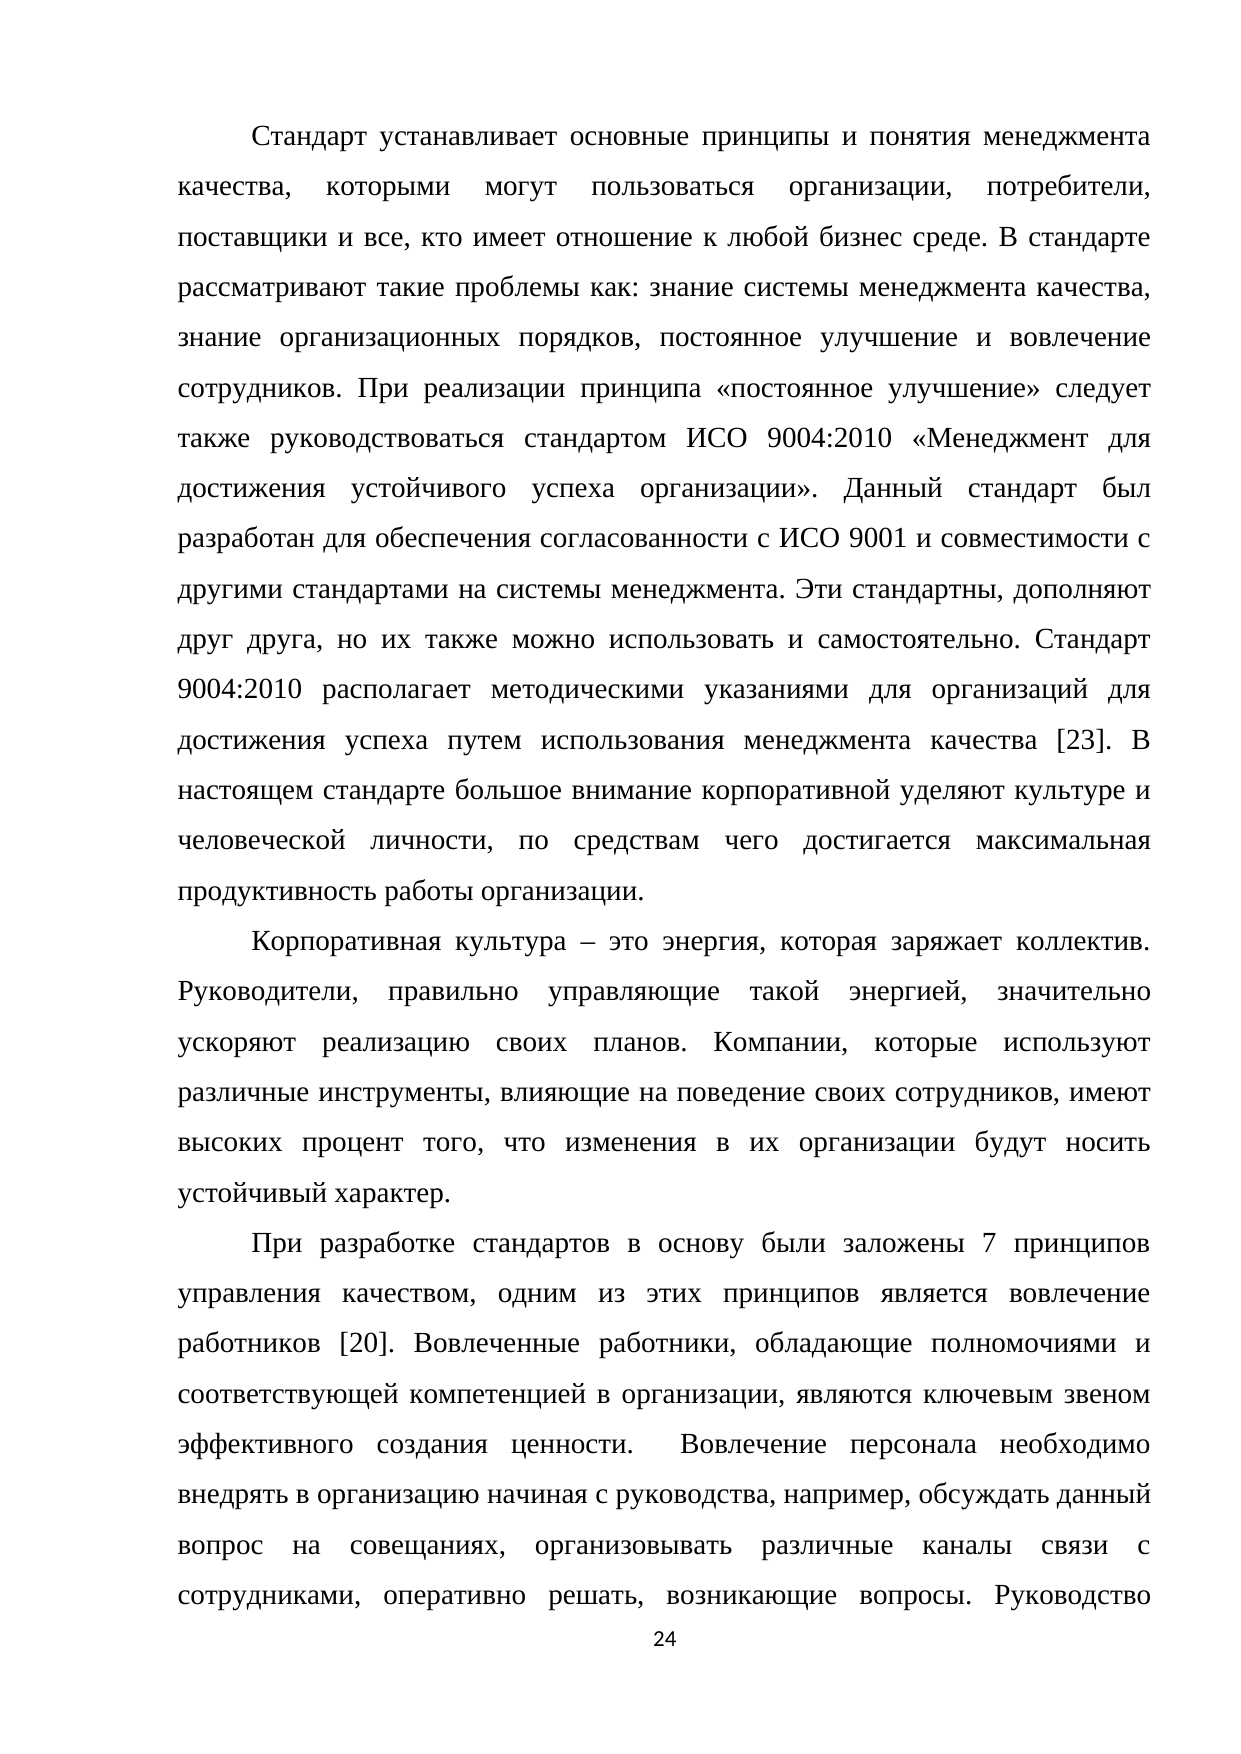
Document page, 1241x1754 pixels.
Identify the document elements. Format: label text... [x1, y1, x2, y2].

text Корпоративная культура – это энергия, которая заряжает коллектив. Руководители, правильно управляющие такой энергией, значительно ускоряют реализацию своих планов. Компании, которые используют различные инструменты, влияющие на поведение своих сотрудников, имеют высоких процент того, что изменения в их организации будут носить устойчивый характер. [177, 923, 1152, 1208]
text Стандарт устанавливает основные принципы и понятия менеджмента качества, которыми могут пользоваться организации, потребители, поставщики и все, кто имеет отношение к любой бизнес среде. В стандарте рассматривают такие проблемы как: знание системы менеджмента качества, знание организационных порядков, постоянное улучшение и вовлечение сотрудников. При реализации принципа «постоянное улучшение» следует также руководствоваться стандартом ИСО 9004:2010 «Менеджмент для достижения устойчивого успеха организации». Данный стандарт был разработан для обеспечения согласованности с ИСО 9001 и совместимости с другими стандартами на системы менеджмента. Эти стандартны, дополняют друг друга, но их также можно использовать и самостоятельно. Стандарт 9004:2010 располагает методическими указаниями для организаций для достижения успеха путем использования менеджмента качества [23]. В настоящем стандарте большое внимание корпоративной уделяют культуре и человеческой личности, по средствам чего достигается максимальная продуктивность работы организации. [177, 118, 1152, 906]
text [177, 1225, 1152, 1611]
